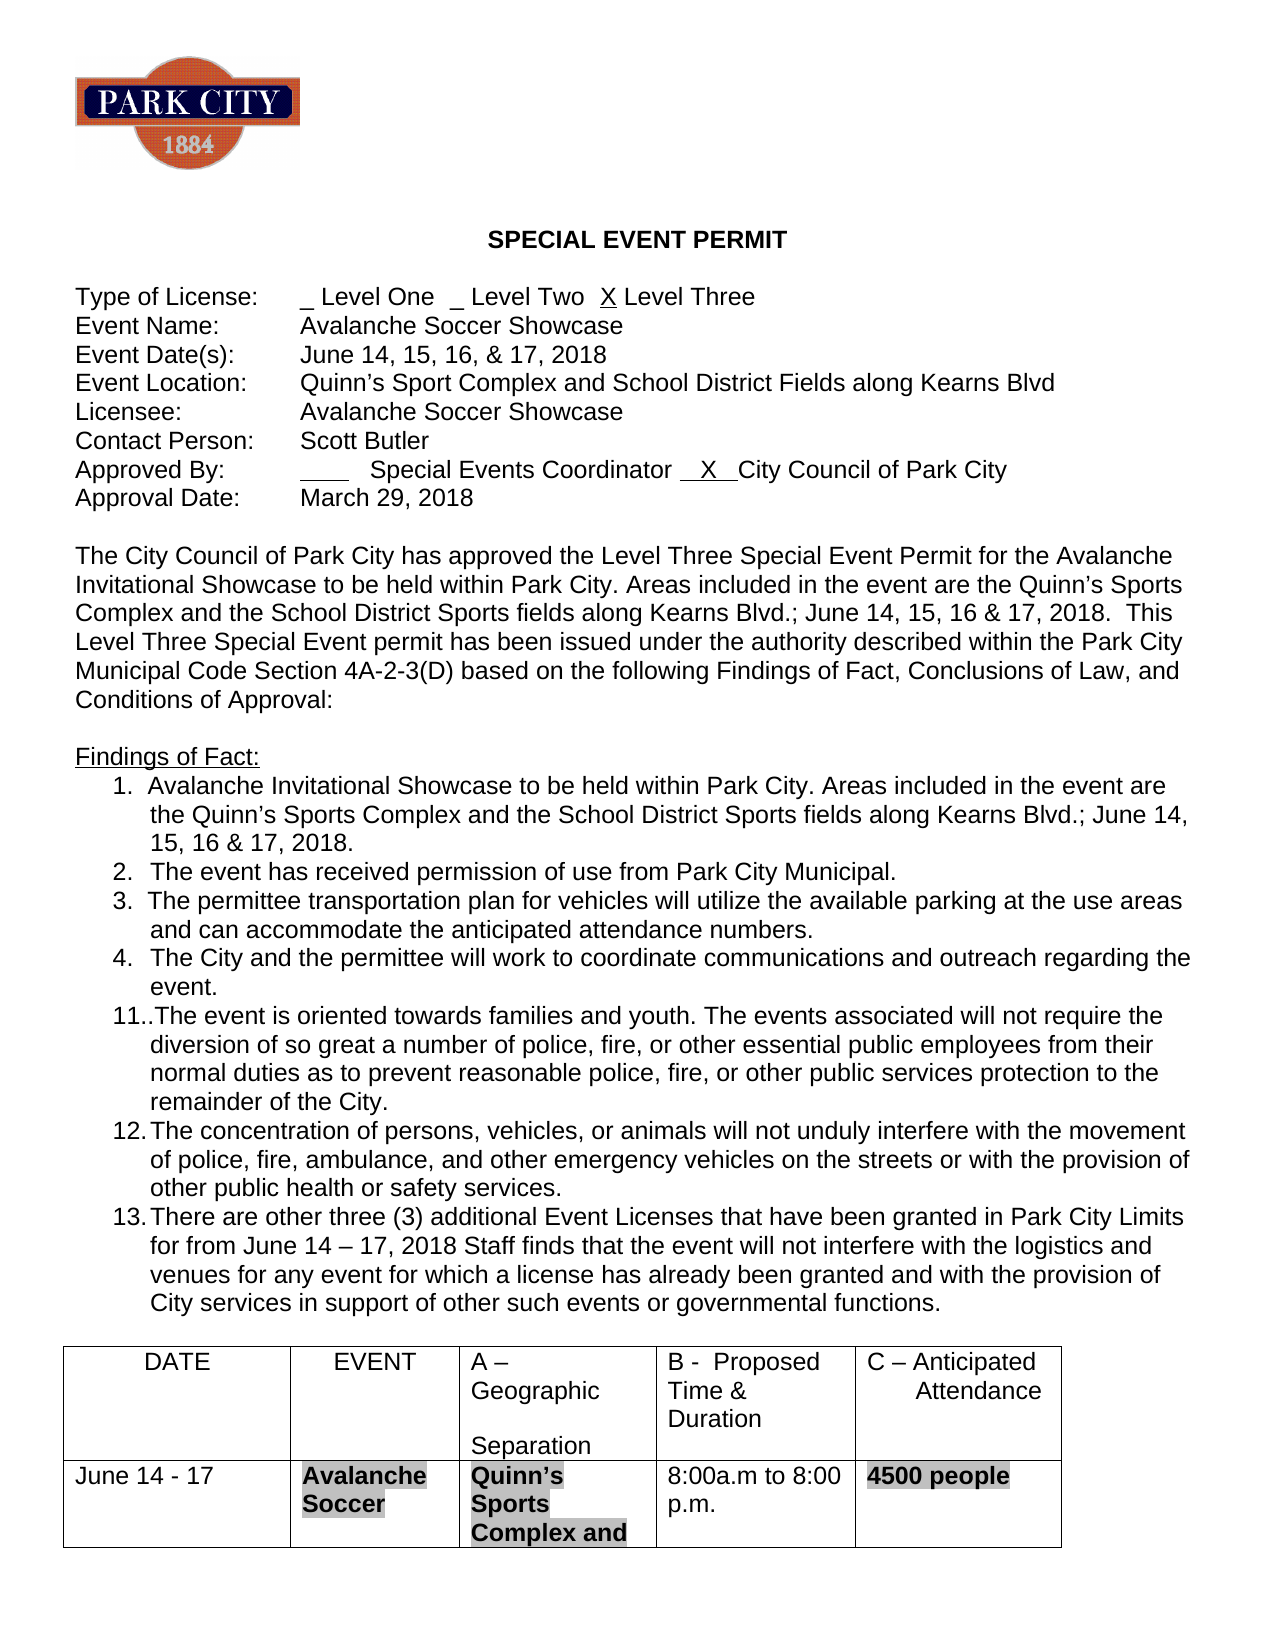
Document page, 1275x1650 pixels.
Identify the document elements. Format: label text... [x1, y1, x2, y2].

list The City and the permittee will work to coordinate communications and outreach regarding the event. [112, 943, 1200, 1001]
text Approved By: Special Events Coordinator X City Council of Park City [75, 455, 1200, 483]
list 11..The event is oriented towards families and youth. The events associated will not require the diversion of so great a number of police, fire, or other essential public employees from their normal duties as to prevent reasonable police, fire, or other public services protection to the remainder of the City. [112, 1001, 1200, 1116]
text The City Council of Park City has approved the Level Three Special Event Permit for the Avalanche Invitational Showcase to be held within Park City. Areas included in the event are the Quinn’s Sports Complex and the School District Sports fields along Kearns Blvd.; June 14, 15, 16 & 17, 2018. This Level Three Special Event permit has been issued under the authority described within the Park City Municipal Code Section 4A-2-3(D) based on the following Findings of Fact, Conclusions of Law, and Conditions of Approval: [75, 541, 1200, 713]
text Type of License: _ Level One _ Level Two X Level Three [75, 282, 1200, 311]
text Approval Date: March 29, 2018 [75, 483, 1200, 512]
table_cell Avalanche Soccer [291, 1461, 459, 1547]
table_header EVENT [291, 1347, 459, 1459]
table_header DATE [64, 1347, 290, 1459]
text Contact Person: Scott Butler [75, 426, 1200, 455]
text SPECIAL EVENT PERMIT [75, 225, 1200, 253]
text Event Name: Avalanche Soccer Showcase [75, 311, 1200, 340]
list The concentration of persons, vehicles, or animals will not unduly interfere with the movement of police, fire, ambulance, and other emergency vehicles on the streets or with the provision of other public health or safety services. [112, 1116, 1200, 1202]
text Event Location: Quinn’s Sport Complex and School District Fields along Kearns Blvd [75, 368, 1200, 397]
table_cell 4500 people [856, 1461, 1061, 1547]
table_header C – Anticipated Attendance [856, 1347, 1061, 1459]
table_header A – Geographic Separation [460, 1347, 656, 1459]
table_header B - Proposed Time & Duration [657, 1347, 855, 1459]
text Licensee: Avalanche Soccer Showcase [75, 397, 1200, 426]
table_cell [657, 1461, 855, 1547]
text 3. The permittee transportation plan for vehicles will utilize the available parking at the use areas and can accommodate the anticipated attendance numbers. [112, 886, 1200, 943]
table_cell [550, 1461, 656, 1547]
text Findings of Fact: [75, 742, 1200, 771]
text 1. Avalanche Invitational Showcase to be held within Park City. Areas included in the event are the Quinn’s Sports Complex and the School District Sports fields along Kearns Blvd.; June 14, 15, 16 & 17, 2018. [112, 771, 1200, 857]
text 2. The event has received permission of use from Park City Municipal. [112, 857, 1200, 886]
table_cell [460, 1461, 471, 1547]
text Event Date(s): June 14, 15, 16, & 17, 2018 [75, 340, 1200, 368]
list There are other three (3) additional Event Licenses that have been granted in Park City Limits for from June 14 – 17, 2018 Staff finds that the event will not interfere with the logistics and venues for any event for which a license has already been granted and with the provision of City services in support of other such events or governmental functions. [112, 1202, 1200, 1317]
table_cell June 14 - 17 [64, 1461, 290, 1547]
